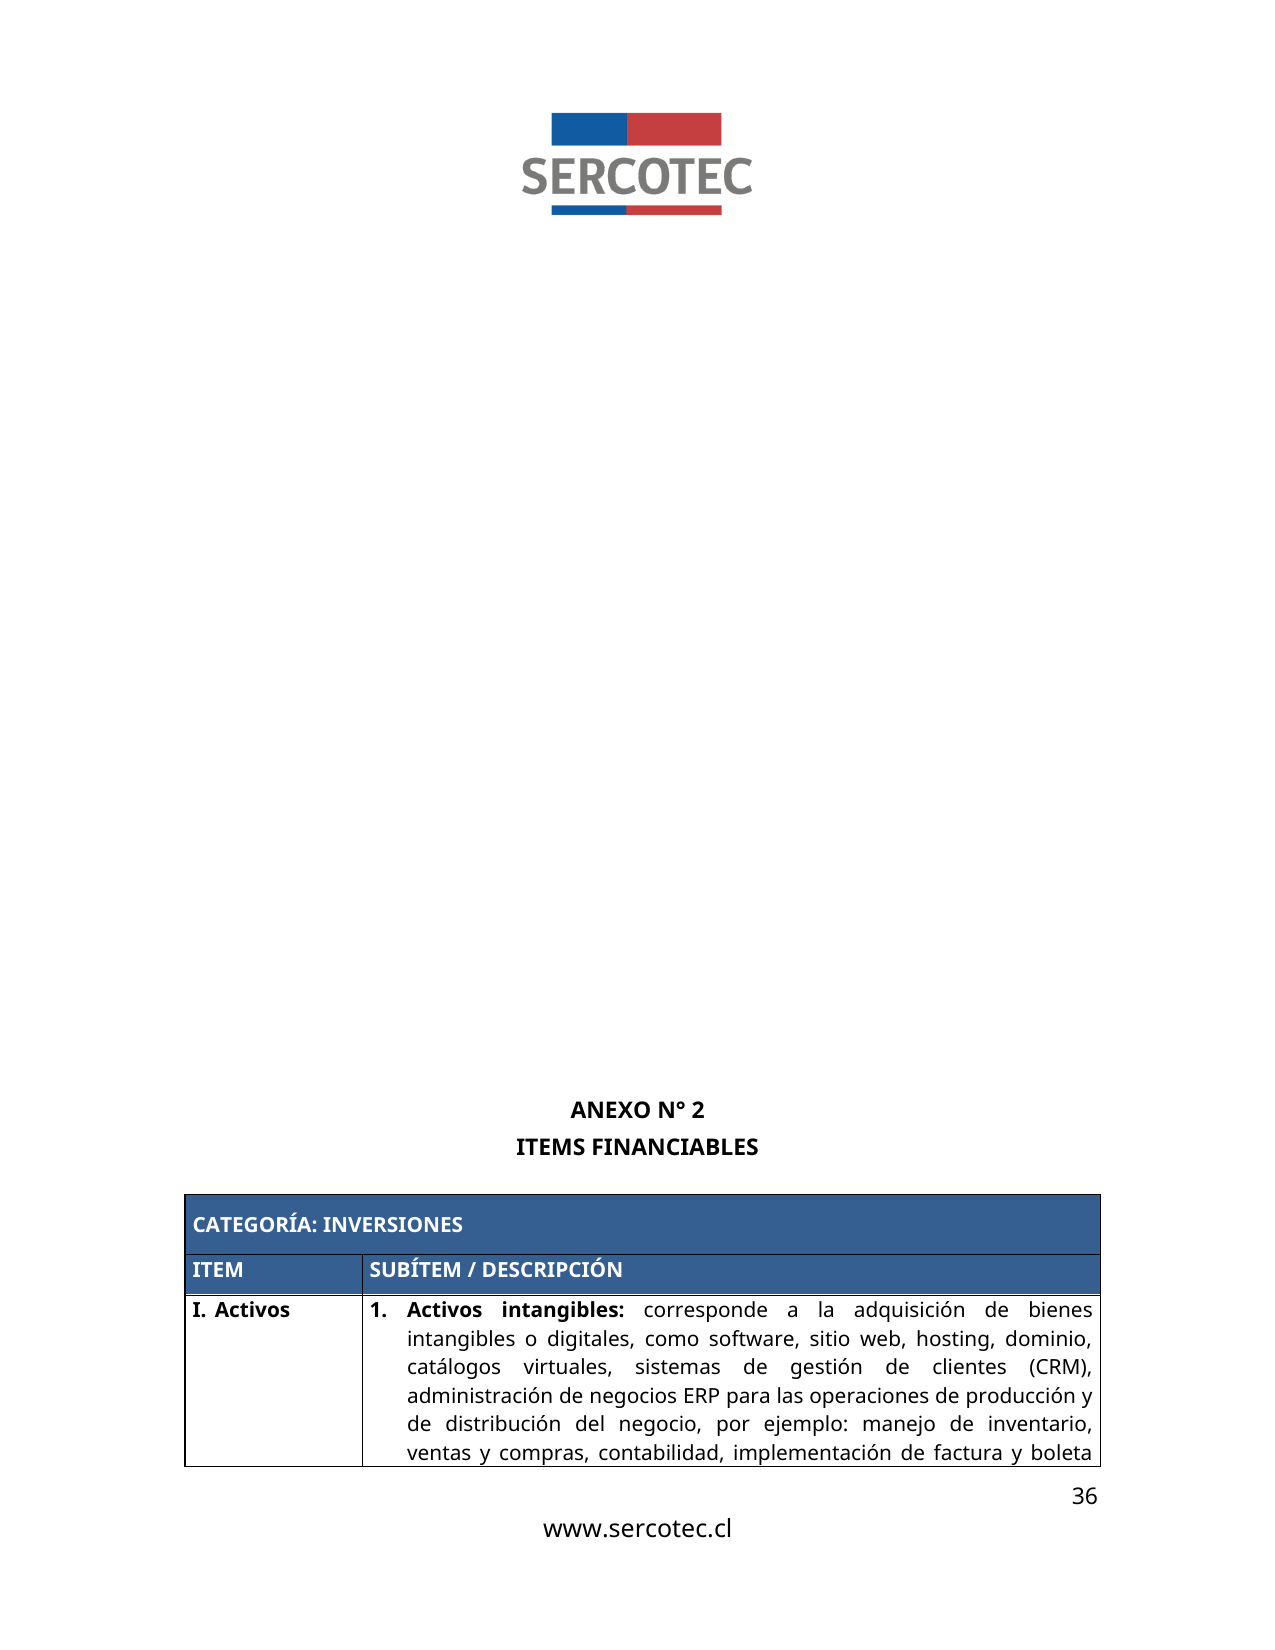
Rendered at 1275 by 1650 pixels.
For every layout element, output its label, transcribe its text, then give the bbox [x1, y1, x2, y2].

table_cell Activos [186, 1296, 362, 1466]
table_cell SUBÍTEM / DESCRIPCIÓN [363, 1255, 1100, 1294]
picture [512, 105, 763, 225]
table_header CATEGORÍA: INVERSIONES [186, 1195, 1100, 1254]
subtitle ANEXO N° 2 [177, 1094, 1098, 1125]
table_cell ITEM [186, 1255, 362, 1294]
text ITEMS FINANCIABLES [177, 1131, 1098, 1162]
